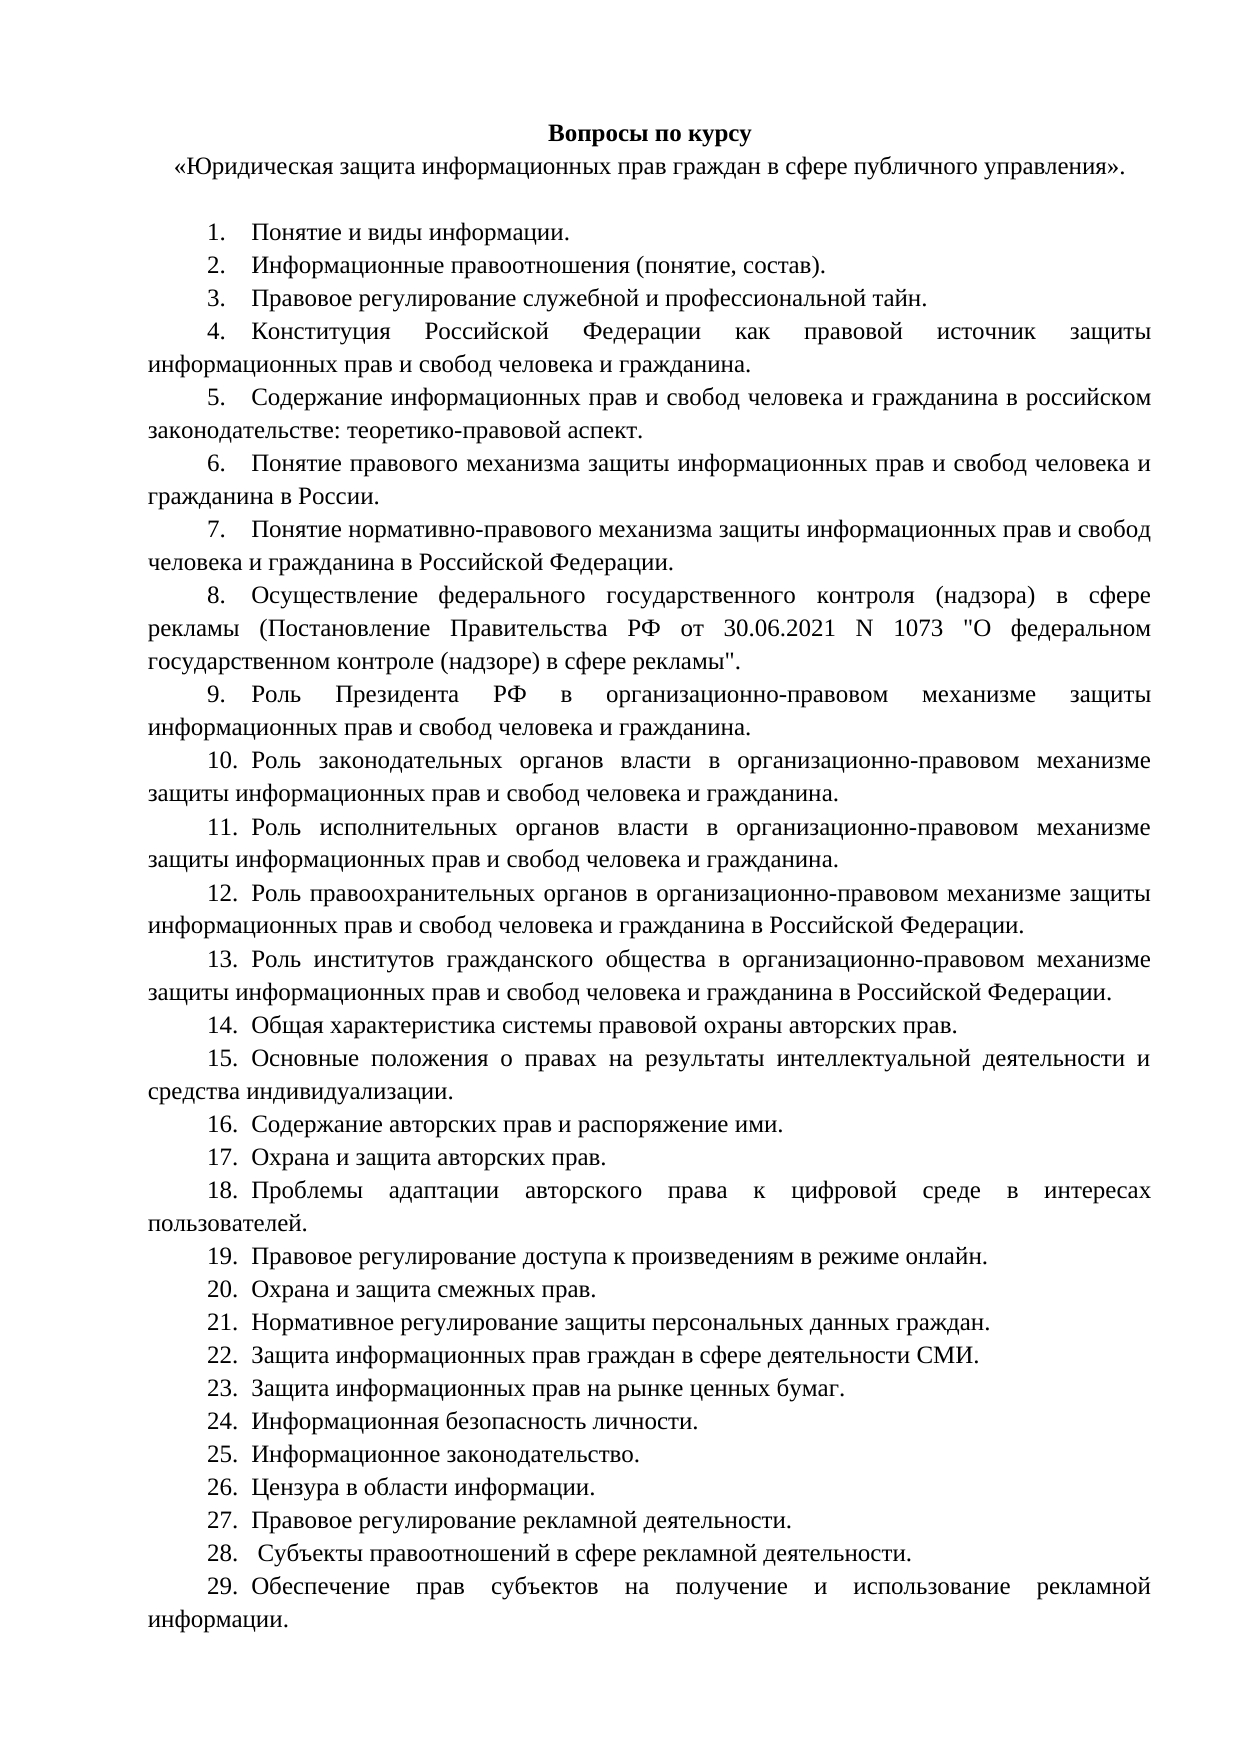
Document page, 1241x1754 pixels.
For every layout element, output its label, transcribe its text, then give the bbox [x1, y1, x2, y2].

list Цензура в области информации. [148, 1472, 1152, 1501]
list Роль исполнительных органов власти в организационно-правовом механизме защиты информационных прав и свобод человека и гражданина. [148, 812, 1152, 873]
list Основные положения о правах на результаты интеллектуальной деятельности и средства индивидуализации. [148, 1043, 1152, 1104]
list Правовое регулирование рекламной деятельности. [148, 1505, 1152, 1534]
list Защита информационных прав граждан в сфере деятельности СМИ. [148, 1340, 1152, 1369]
list Понятие правового механизма защиты информационных прав и свобод человека и гражданина в России. [148, 448, 1152, 510]
list Субъекты правоотношений в сфере рекламной деятельности. [148, 1538, 1152, 1567]
list Защита информационных прав на рынке ценных бумаг. [148, 1373, 1152, 1402]
list Роль институтов гражданского общества в организационно-правовом механизме защиты информационных прав и свобод человека и гражданина в Российской Федерации. [148, 944, 1152, 1005]
list Конституция Российской Федерации как правовой источник защиты информационных прав и свобод человека и гражданина. [148, 316, 1152, 378]
list Осуществление федерального государственного контроля (надзора) в сфере рекламы (Постановление Правительства РФ от 30.06.2021 N 1073 "О федеральном государственном контроле (надзоре) в сфере рекламы". [148, 580, 1152, 675]
list Охрана и защита авторских прав. [148, 1142, 1152, 1171]
list Роль правоохранительных органов в организационно-правовом механизме защиты информационных прав и свобод человека и гражданина в Российской Федерации. [148, 878, 1152, 939]
list Информационные правоотношения (понятие, состав). [148, 250, 1152, 279]
subtitle «Юридическая защита информационных прав граждан в сфере публичного управления». [148, 151, 1152, 180]
list Содержание информационных прав и свобод человека и гражданина в российском законодательстве: теоретико-правовой аспект. [148, 382, 1152, 444]
list Проблемы адаптации авторского права к цифровой среде в интересах пользователей. [148, 1175, 1152, 1237]
list Информационная безопасность личности. [148, 1406, 1152, 1435]
list Роль законодательных органов власти в организационно-правовом механизме защиты информационных прав и свобод человека и гражданина. [148, 746, 1152, 807]
subtitle Вопросы по курсу [148, 118, 1152, 147]
list Роль Президента РФ в организационно-правовом механизме защиты информационных прав и свобод человека и гражданина. [148, 679, 1152, 741]
list Содержание авторских прав и распоряжение ими. [148, 1109, 1152, 1137]
list Обеспечение прав субъектов на получение и использование рекламной информации. [148, 1571, 1152, 1633]
list Понятие и виды информации. [148, 217, 1152, 246]
list Общая характеристика системы правовой охраны авторских прав. [148, 1010, 1152, 1038]
list Охрана и защита смежных прав. [148, 1274, 1152, 1303]
list Информационное законодательство. [148, 1439, 1152, 1468]
list Правовое регулирование доступа к произведениям в режиме онлайн. [148, 1241, 1152, 1269]
list Понятие нормативно-правового механизма защиты информационных прав и свобод человека и гражданина в Российской Федерации. [148, 514, 1152, 576]
list Правовое регулирование служебной и профессиональной тайн. [148, 283, 1152, 312]
list Нормативное регулирование защиты персональных данных граждан. [148, 1307, 1152, 1336]
